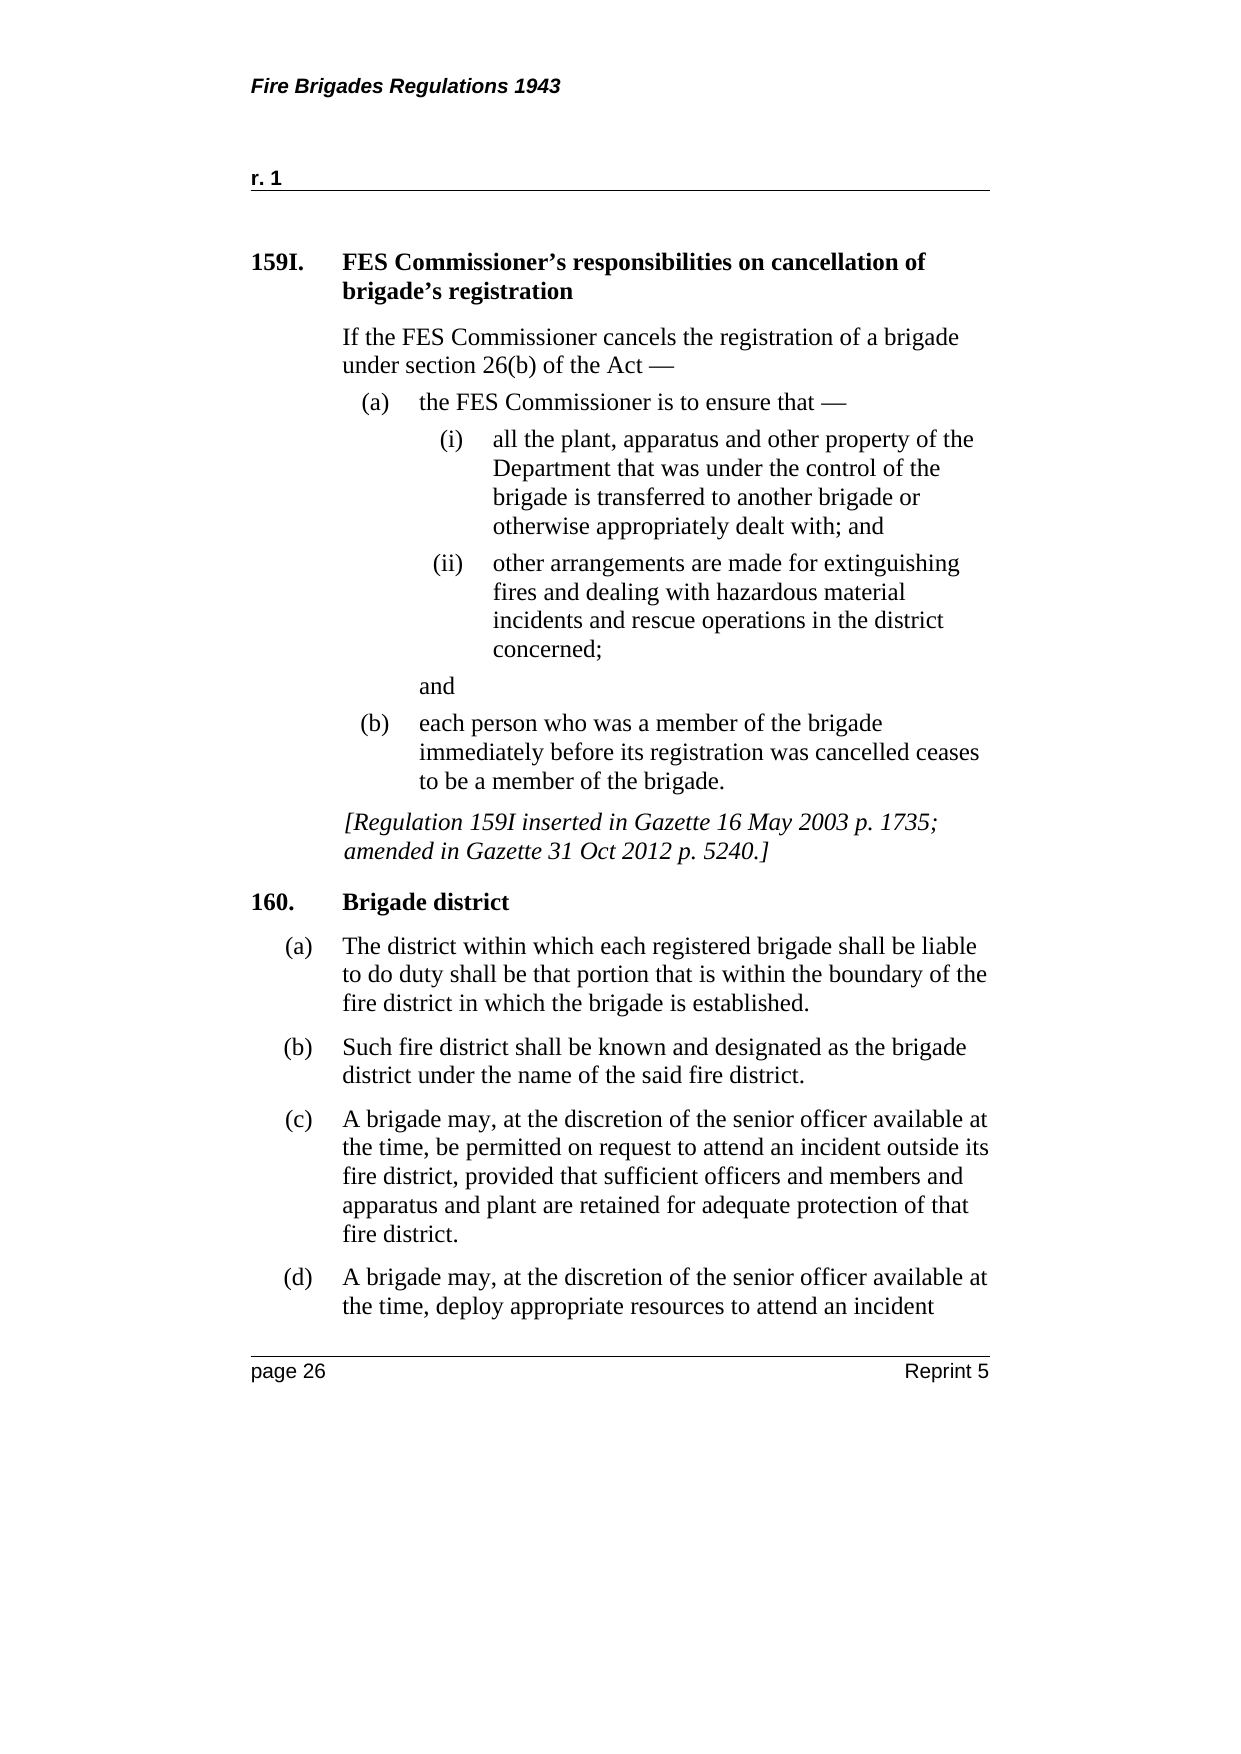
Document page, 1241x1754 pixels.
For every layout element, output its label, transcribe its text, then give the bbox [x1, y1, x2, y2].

text (ii) other arrangements are made for extinguishing fires and dealing with hazardous material incidents and rescue operations in the district concerned; [251, 548, 990, 663]
text If the FES Commissioner cancels the registration of a brigade under section 26(b) of the Act — [251, 322, 990, 379]
text (i) all the plant, apparatus and other property of the Department that was under the control of the brigade is transferred to another brigade or otherwise appropriately dealt with; and [251, 424, 990, 539]
text (a) the FES Commissioner is to ensure that — [251, 387, 990, 416]
text [Regulation 159I inserted in Gazette 16 May 2003 p. 1735; amended in Gazette 31 Oct 2012 p. 5240.] [251, 807, 990, 864]
text (a) The district within which each registered brigade shall be liable to do duty shall be that portion that is within the boundary of the fire district in which the brigade is established. [251, 931, 990, 1017]
text and [251, 671, 990, 700]
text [251, 1262, 990, 1319]
subtitle 159I. Commissioner’s responsibilities on cancellation of brigade’s registration [251, 247, 990, 305]
subtitle 160. Brigade district [251, 887, 990, 916]
text (c) A brigade may, at the discretion of the senior officer available at the time, be permitted on request to attend an incident outside its fire district, provided that sufficient officers and members and apparatus and plant are retained for adequate protection of that fire district. [251, 1104, 990, 1247]
text (b) Such fire district shall be known and designated as the brigade district under the name of the said fire district. [251, 1032, 990, 1089]
text (b) each person who was a member of the brigade immediately before its registration was cancelled ceases to be a member of the brigade. [251, 708, 990, 794]
